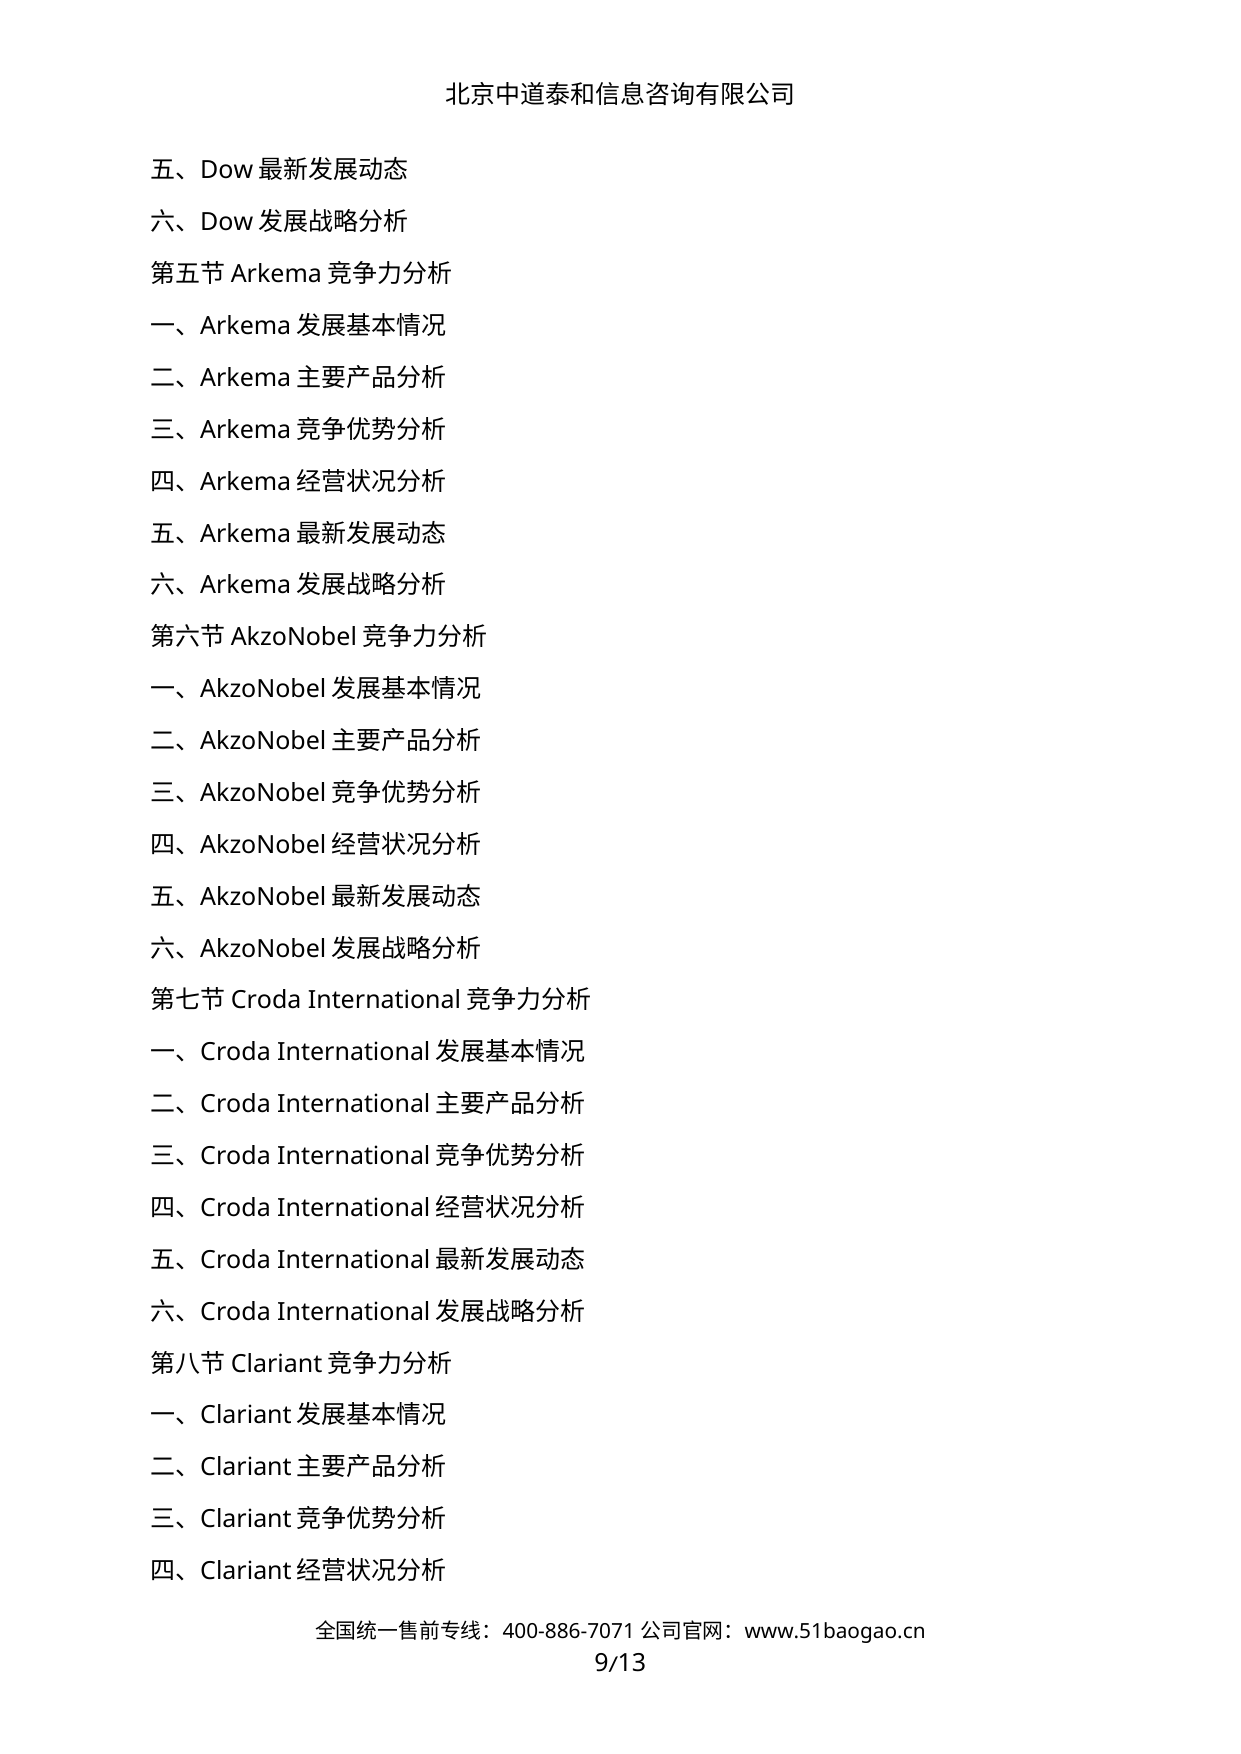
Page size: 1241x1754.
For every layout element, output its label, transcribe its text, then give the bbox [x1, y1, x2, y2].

text 第七节 Croda International竞争力分析 [150, 980, 1090, 1016]
text 六、Dow发展战略分析 [150, 202, 1090, 238]
text 二、AkzoNobel主要产品分析 [150, 721, 1090, 757]
text 五、Croda International最新发展动态 [150, 1239, 1090, 1276]
text 二、Clariant主要产品分析 [150, 1447, 1090, 1483]
text 一、Croda International发展基本情况 [150, 1032, 1090, 1068]
text 六、Croda International发展战略分析 [150, 1291, 1090, 1327]
text 第五节 Arkema竞争力分析 [150, 254, 1090, 290]
text 四、Croda International经营状况分析 [150, 1187, 1090, 1224]
text 一、AkzoNobel发展基本情况 [150, 669, 1090, 705]
text 四、Arkema经营状况分析 [150, 461, 1090, 497]
text 五、Dow最新发展动态 [150, 150, 1090, 186]
text 四、AkzoNobel经营状况分析 [150, 824, 1090, 861]
text 二、Arkema主要产品分析 [150, 357, 1090, 394]
text 四、Clariant经营状况分析 [150, 1551, 1090, 1587]
text 第六节 AkzoNobel竞争力分析 [150, 617, 1090, 653]
text 三、Clariant竞争优势分析 [150, 1499, 1090, 1535]
text 第八节 Clariant竞争力分析 [150, 1343, 1090, 1379]
text 五、AkzoNobel最新发展动态 [150, 876, 1090, 912]
text 一、Clariant发展基本情况 [150, 1395, 1090, 1431]
text 二、Croda International主要产品分析 [150, 1084, 1090, 1120]
text 六、AkzoNobel发展战略分析 [150, 928, 1090, 964]
text 五、Arkema最新发展动态 [150, 513, 1090, 549]
text 三、AkzoNobel竞争优势分析 [150, 772, 1090, 809]
text 三、Croda International竞争优势分析 [150, 1136, 1090, 1172]
text 一、Arkema发展基本情况 [150, 306, 1090, 342]
text 六、Arkema发展战略分析 [150, 565, 1090, 601]
text 三、Arkema竞争优势分析 [150, 409, 1090, 446]
